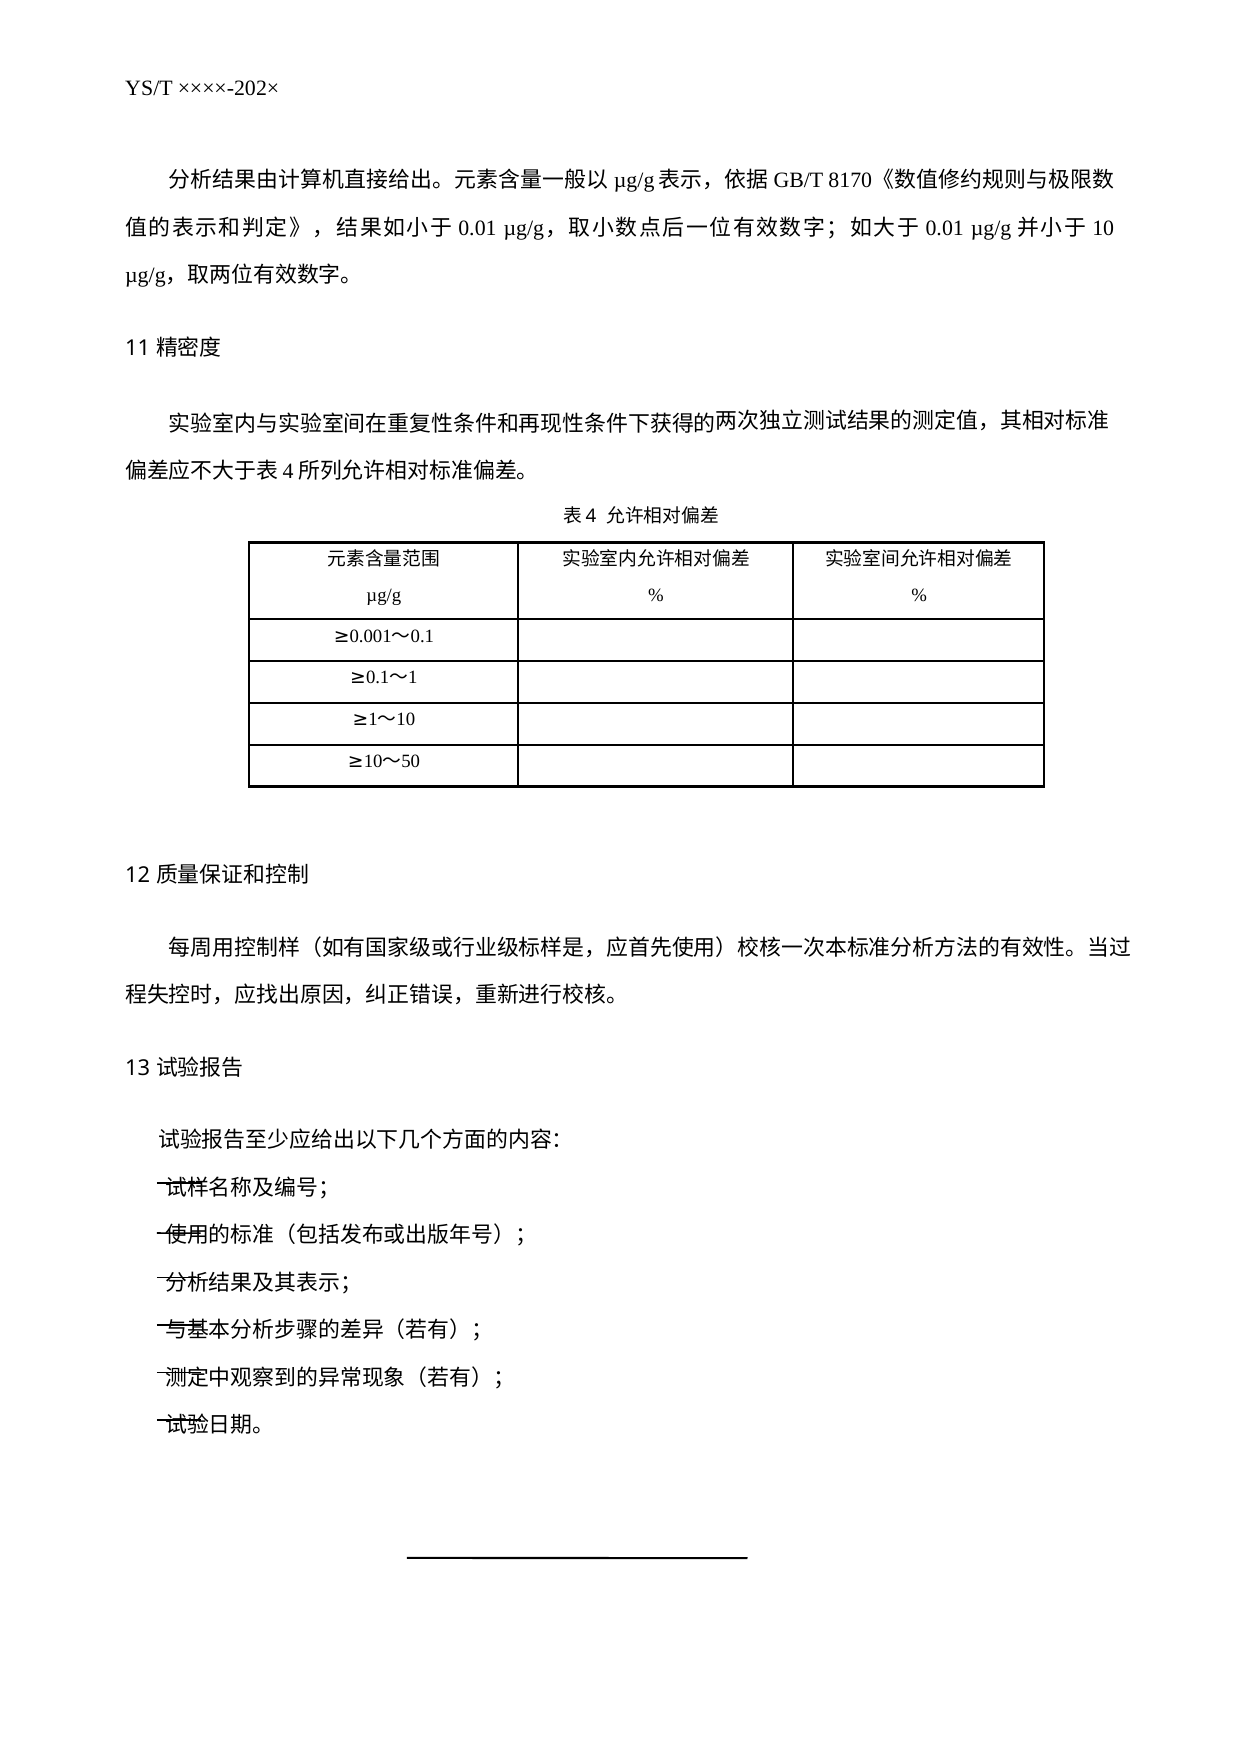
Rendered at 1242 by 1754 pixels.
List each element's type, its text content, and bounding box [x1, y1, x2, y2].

text 分析结果及其表示； [125, 1265, 1100, 1297]
table_cell [794, 704, 1043, 744]
table_cell [794, 620, 1043, 660]
table_cell ≥0.001～0.1 [250, 620, 517, 660]
table_cell [794, 746, 1043, 785]
text 与基本分析步骤的差异（若有）； [125, 1312, 1100, 1344]
table_header 元素含量范围 µg/g [250, 544, 517, 618]
text 试验报告至少应给出以下几个方面的内容： [125, 1122, 1119, 1154]
text 11 精密度 [125, 330, 1119, 362]
table_cell ≥1～10 [250, 704, 517, 744]
table_cell ≥0.1～1 [250, 662, 517, 702]
text 使用的标准（包括发布或出版年号）； [125, 1217, 1100, 1249]
table_cell [519, 704, 792, 744]
table_cell ≥10～50 [250, 746, 517, 785]
text 试验日期。 [125, 1407, 1100, 1439]
text 试样名称及编号； [125, 1170, 1100, 1202]
table_header 实验室内允许相对偏差 % [519, 544, 792, 618]
text 分析结果由计算机直接给出。元素含量一般以µg/g表示，依据GB/T 8170《数值修约规则与极限数值的表示和判定》，结果如小于0.01 µg/g，取小数点后一位有效数字；如大于0.01 µg/g并小于10 µg/g，取两位有效数字。 [125, 162, 1114, 289]
table_header 实验室间允许相对偏差 % [794, 544, 1043, 618]
text 13 试验报告 [125, 1050, 1119, 1082]
text 实验室内与实验室间在重复性条件和再现性条件下获得的两次独立测试结果的测定值，其相对标准偏差应不大于表4所列允许相对标准偏差。 [125, 403, 1114, 485]
text 测定中观察到的异常现象（若有）； [125, 1360, 1100, 1392]
table_cell [794, 662, 1043, 702]
text 表4 允许相对偏差 [125, 501, 1119, 528]
table_cell [519, 662, 792, 702]
table_cell [519, 620, 792, 660]
table_cell [519, 746, 792, 785]
text 12 质量保证和控制 [125, 857, 1119, 889]
text 每周用控制样（如有国家级或行业级标样是，应首先使用）校核一次本标准分析方法的有效性。当过程失控时，应找出原因，纠正错误，重新进行校核。 [125, 930, 1133, 1009]
